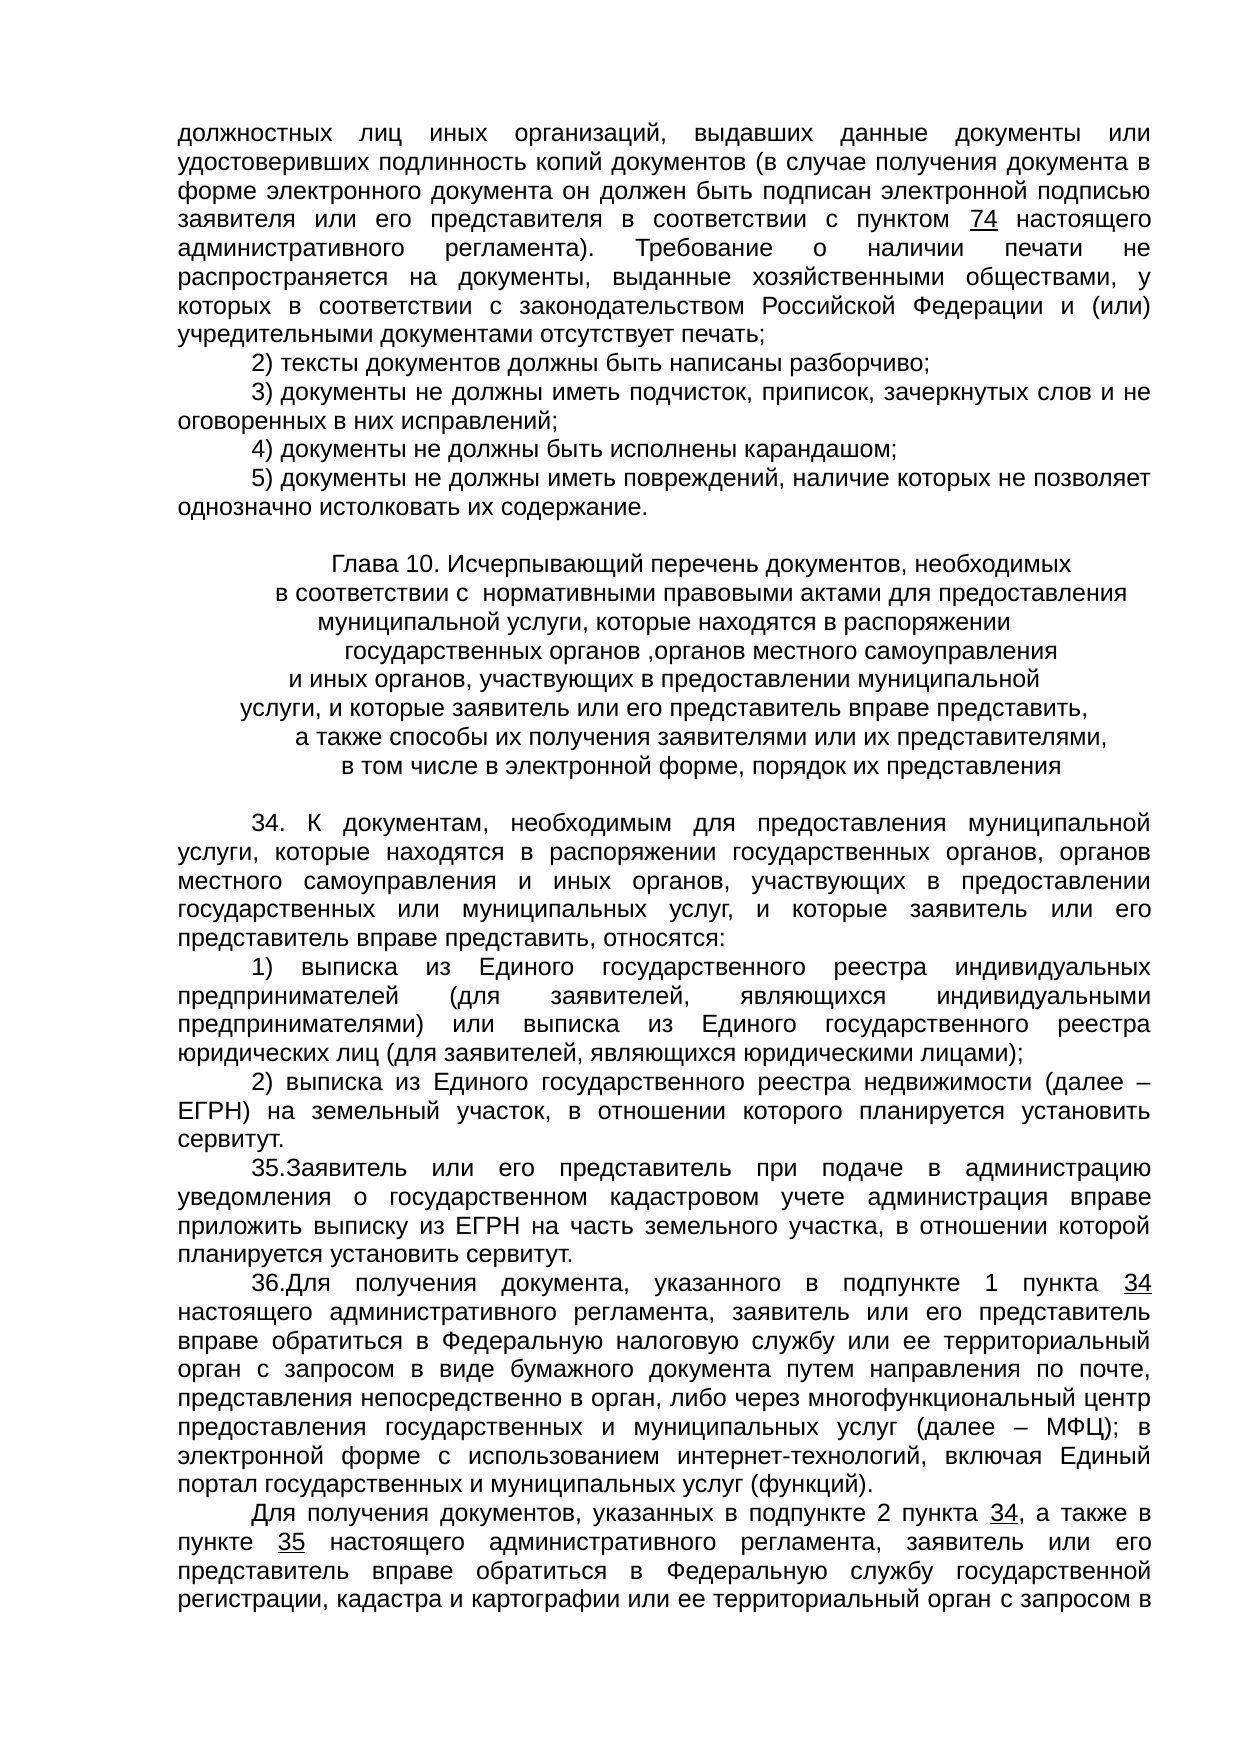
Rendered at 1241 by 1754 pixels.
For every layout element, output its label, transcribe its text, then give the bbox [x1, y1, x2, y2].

text 4) документы не должны быть исполнены карандашом; [177, 434, 1152, 463]
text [177, 118, 1152, 348]
text 2) выписка из Единого государственного реестра недвижимости (далее – ЕГРН) на земельный участок, в отношении которого планируется установить сервитут. [177, 1067, 1152, 1153]
text в соответствии с нормативными правовыми актами для предоставления муниципальной услуги, которые находятся в распоряжении [177, 578, 1152, 636]
text 35.Заявитель или его представитель при подаче в администрацию уведомления о государственном кадастровом учете администрация вправе приложить выписку из ЕГРН на часть земельного участка, в отношении которой планируется установить сервитут. [177, 1153, 1152, 1268]
text Глава 10. Исчерпывающий перечень документов, необходимых [177, 549, 1152, 578]
text 5) документы не должны иметь повреждений, наличие которых не позволяет однозначно истолковать их содержание. [177, 463, 1152, 521]
text в том числе в электронной форме, порядок их представления [177, 751, 1152, 779]
text 1) выписка из Единого государственного реестра индивидуальных предпринимателей (для заявителей, являющихся индивидуальными предпринимателями) или выписка из Единого государственного реестра юридических лиц (для заявителей, являющихся юридическими лицами); [177, 952, 1152, 1067]
text 2) тексты документов должны быть написаны разборчиво; [177, 348, 1152, 377]
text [177, 1498, 1152, 1613]
text государственных органов ,органов местного самоуправления и иных органов, участвующих в предоставлении муниципальной услуги, и которые заявитель или его представитель вправе представить, [177, 636, 1152, 722]
text а также способы их получения заявителями или их представителями, [177, 722, 1152, 751]
text 3) документы не должны иметь подчисток, приписок, зачеркнутых слов и не оговоренных в них исправлений; [177, 377, 1152, 434]
text 36.Для получения документа, указанного в подпункте 1 пункта 34 настоящего административного регламента, заявитель или его представитель вправе обратиться в Федеральную налоговую службу или ее территориальный орган с запросом в виде бумажного документа путем направления по почте, представления непосредственно в орган, либо через многофункциональный центр предоставления государственных и муниципальных услуг (далее – МФЦ); в электронной форме с использованием интернет-технологий, включая Единый портал государственных и муниципальных услуг (функций). [177, 1268, 1152, 1498]
text 34. К документам, необходимым для предоставления муниципальной услуги, которые находятся в распоряжении государственных органов, органов местного самоуправления и иных органов, участвующих в предоставлении государственных или муниципальных услуг, и которые заявитель или его представитель вправе представить, относятся: [177, 808, 1152, 952]
